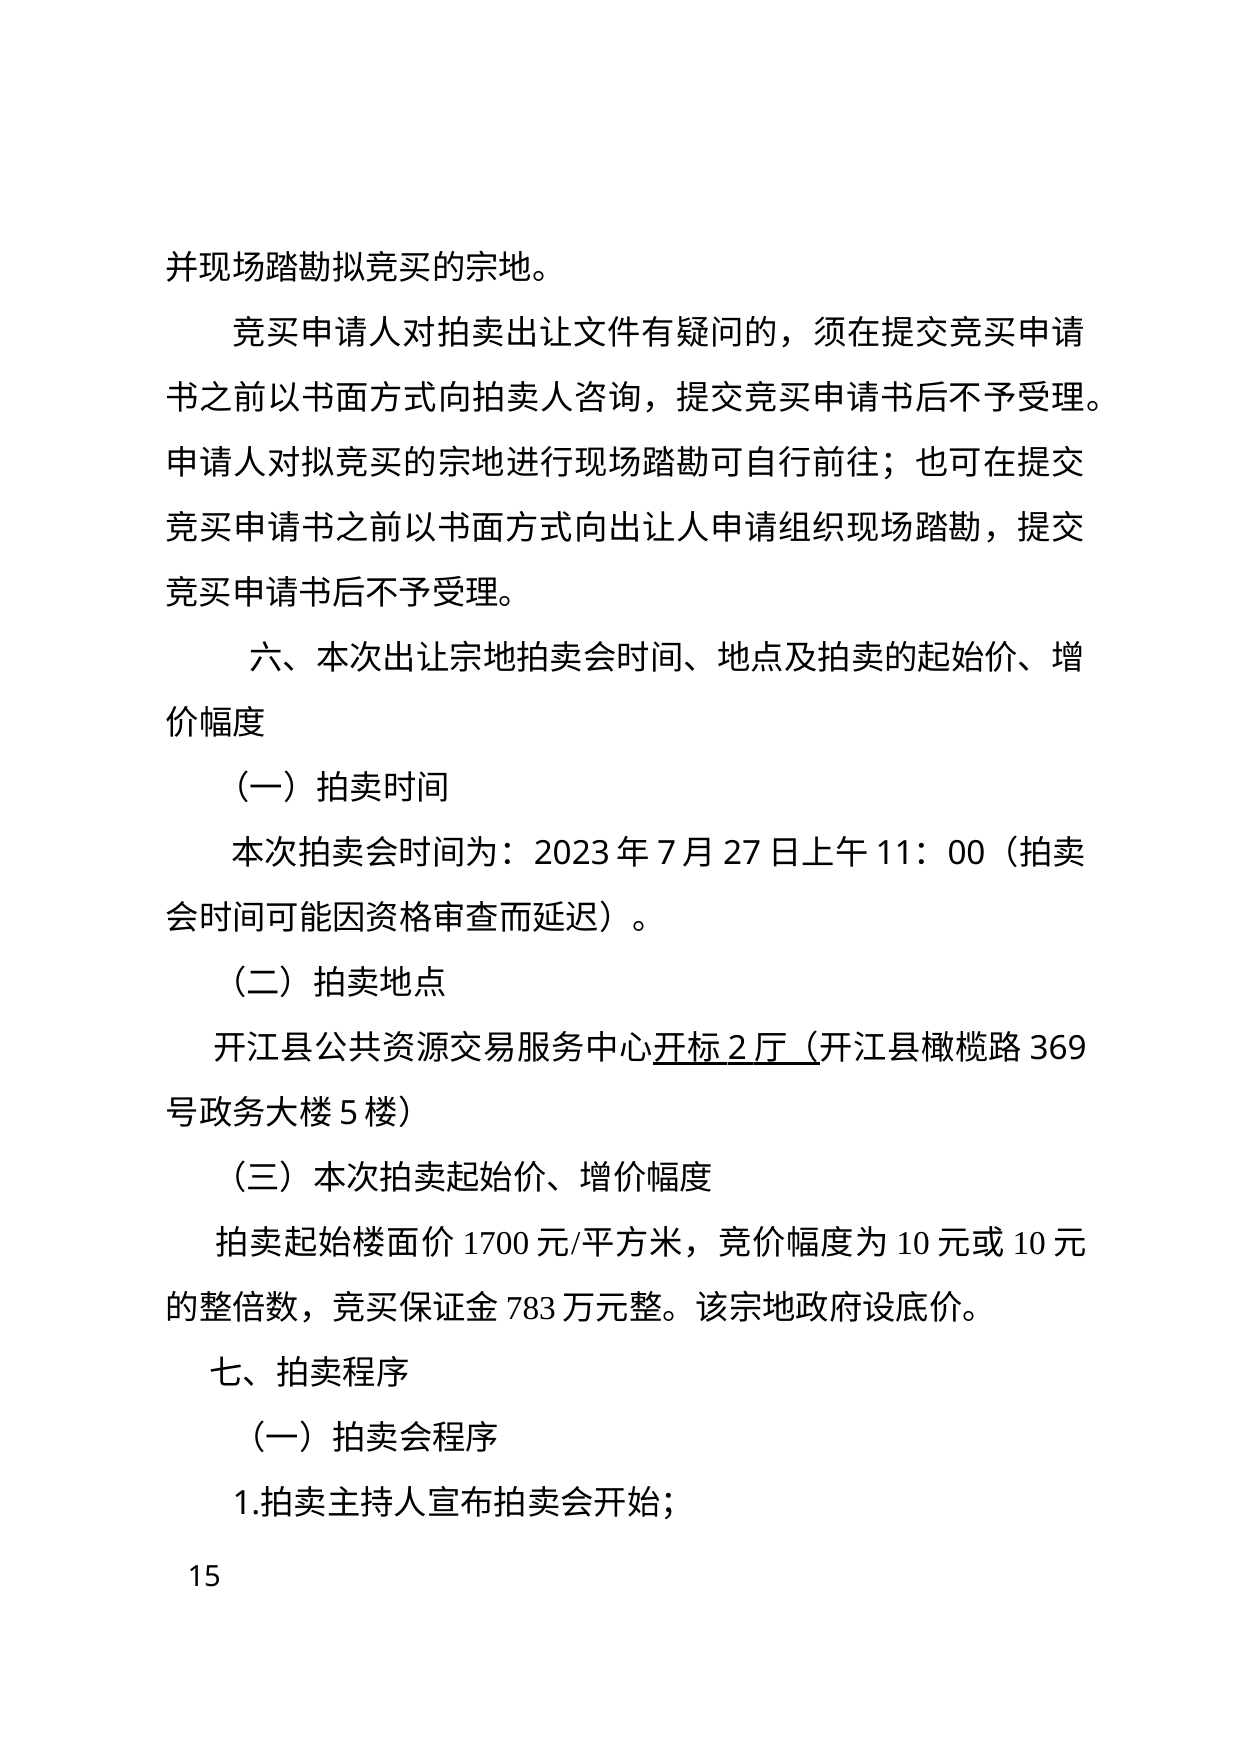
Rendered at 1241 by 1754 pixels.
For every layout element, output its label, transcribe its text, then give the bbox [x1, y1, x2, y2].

text 七、拍卖程序 [209, 1338, 1087, 1403]
text 竞买申请人对拍卖出让文件有疑问的，须在提交竞买申请书之前以书面方式向拍卖人咨询，提交竞买申请书后不予受理。申请人对拟竞买的宗地进行现场踏勘可自行前往；也可在提交竞买申请书之前以书面方式向出让人申请组织现场踏勘，提交竞买申请书后不予受理。 [165, 298, 1087, 623]
text 本次拍卖会时间为：2023年7月27日上午11：00（拍卖会时间可能因资格审查而延迟）。 [166, 818, 1087, 948]
text 1.拍卖主持人宣布拍卖会开始； [166, 1468, 1087, 1533]
text （一）拍卖会程序 [166, 1403, 1087, 1468]
text （二）拍卖地点 [166, 948, 1087, 1013]
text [165, 233, 1087, 298]
text 拍卖起始楼面价1700元/平方米，竞价幅度为10元或10元的整倍数，竞买保证金783万元整。该宗地政府设底价。 [166, 1208, 1087, 1338]
text （三）本次拍卖起始价、增价幅度 [166, 1143, 1087, 1208]
text （一）拍卖时间 [166, 753, 1087, 818]
text 六、本次出让宗地拍卖会时间、地点及拍卖的起始价、增价幅度 [166, 623, 1087, 753]
text 开江县公共资源交易服务中心开标2厅（开江县橄榄路369号政务大楼5楼） [166, 1013, 1087, 1143]
